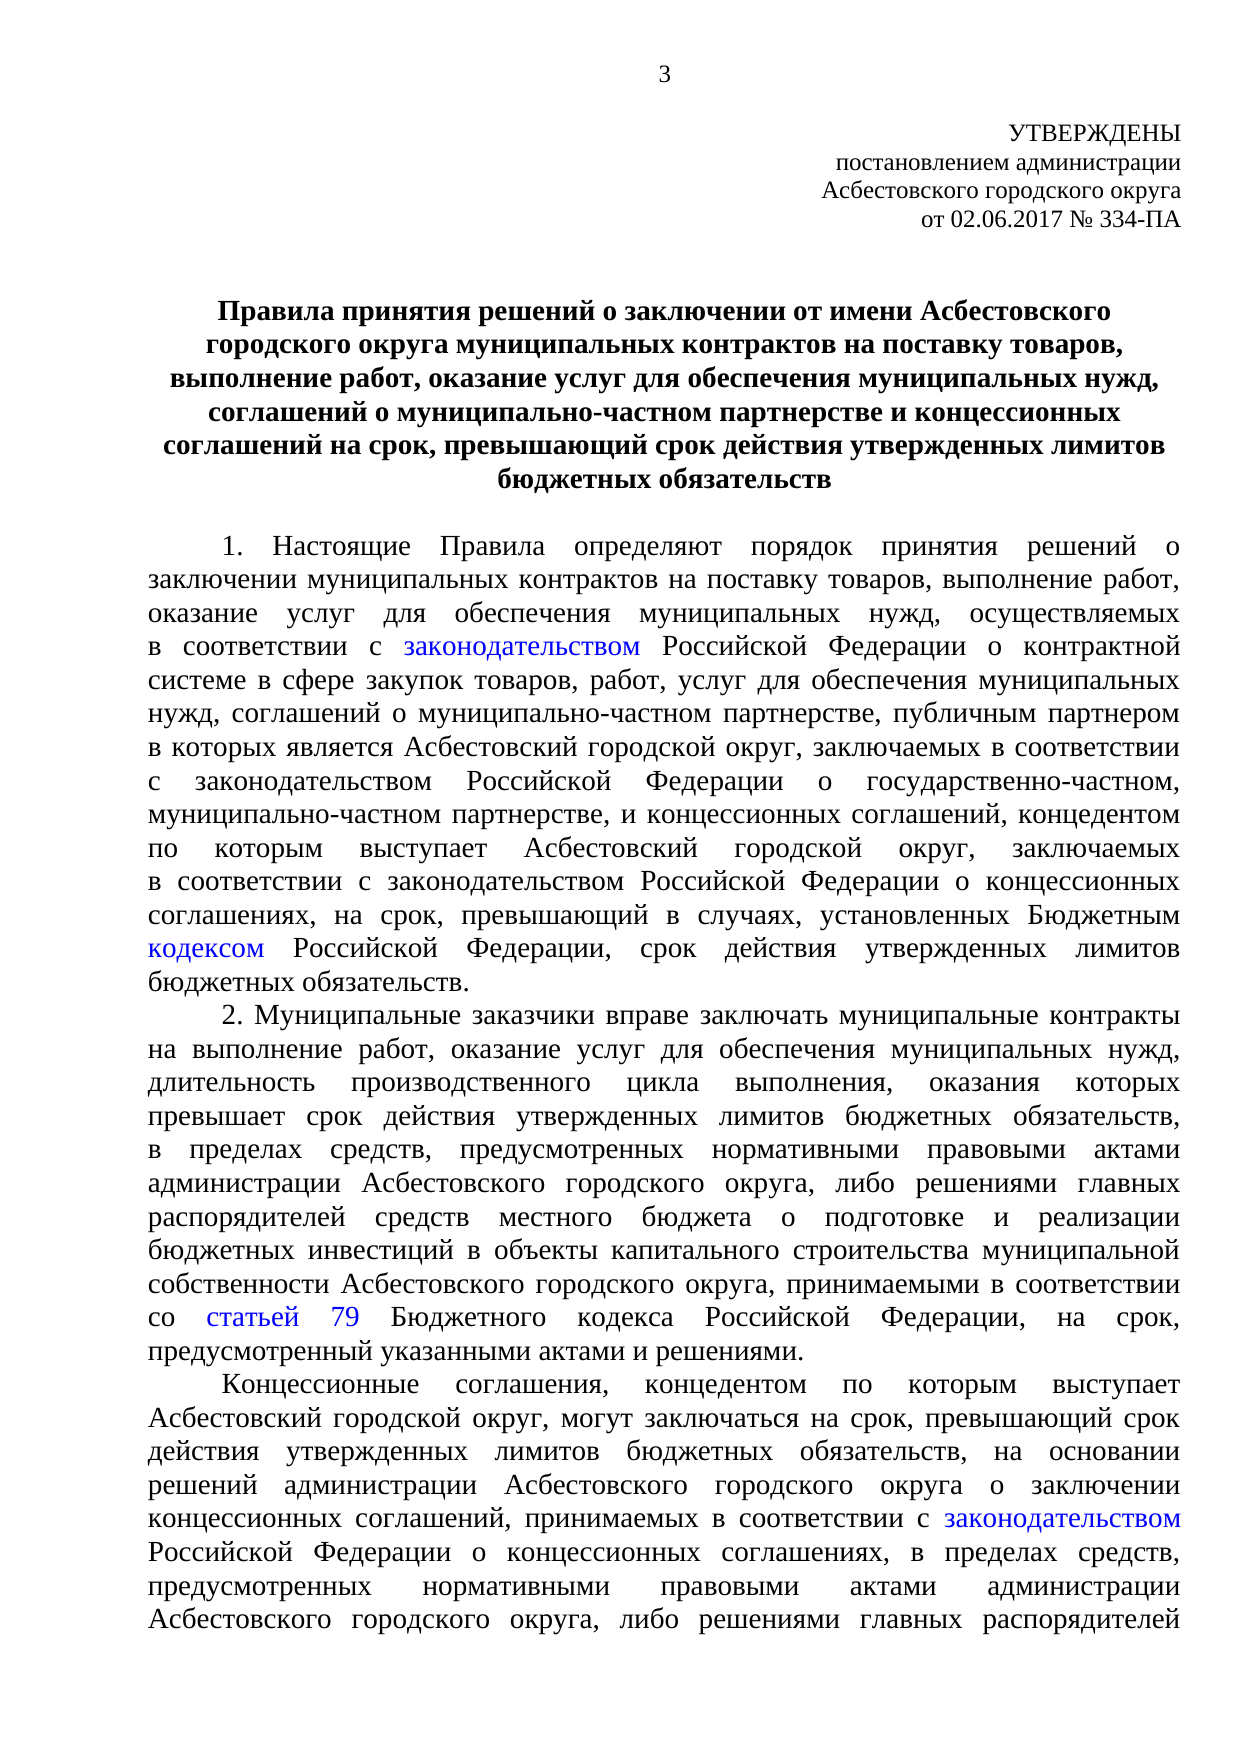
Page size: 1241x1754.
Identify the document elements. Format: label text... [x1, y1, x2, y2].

subtitle Правила принятия решений о заключении от имени Асбестовского городского округа муниципальных контрактов на поставку товаров, выполнение работ, оказание услуг для обеспечения муниципальных нужд, соглашений о муниципально-частном партнерстве и концессионных соглашений на срок, превышающий срок действия утвержденных лимитов бюджетных обязательств [148, 293, 1181, 494]
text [148, 1366, 1181, 1635]
text 2. Муниципальные заказчики вправе заключать муниципальные контракты на выполнение работ, оказание услуг для обеспечения муниципальных нужд, длительность производственного цикла выполнения, оказания которых превышает срок действия утвержденных лимитов бюджетных обязательств, в пределах средств, предусмотренных нормативными правовыми актами администрации Асбестовского городского округа, либо решениями главных распорядителей средств местного бюджета о подготовке и реализации бюджетных инвестиций в объекты капитального строительства муниципальной собственности Асбестовского городского округа, принимаемыми в соответствии со статьей 79 Бюджетного кодекса Российской Федерации, на срок, предусмотренный указанными актами и решениями. [148, 997, 1181, 1366]
subtitle УТВЕРЖДЕНЫ постановлением администрации [148, 118, 1181, 176]
subtitle Асбестовского городского округа [148, 176, 1181, 204]
text 1. Настоящие Правила определяют порядок принятия решений о заключении муниципальных контрактов на поставку товаров, выполнение работ, оказание услуг для обеспечения муниципальных нужд, осуществляемых в соответствии с законодательством Российской Федерации о контрактной системе в сфере закупок товаров, работ, услуг для обеспечения муниципальных нужд, соглашений о муниципально-частном партнерстве, публичным партнером в которых является Асбестовский городской округ, заключаемых в соответствии с законодательством Российской Федерации о государственно-частном, муниципально-частном партнерстве, и концессионных соглашений, концедентом по которым выступает Асбестовский городской округ, заключаемых в соответствии с законодательством Российской Федерации о концессионных соглашениях, на срок, превышающий в случаях, установленных Бюджетным кодексом Российской Федерации, срок действия утвержденных лимитов бюджетных обязательств. [148, 528, 1181, 997]
subtitle от 02.06.2017 № 334-ПА [148, 204, 1181, 264]
